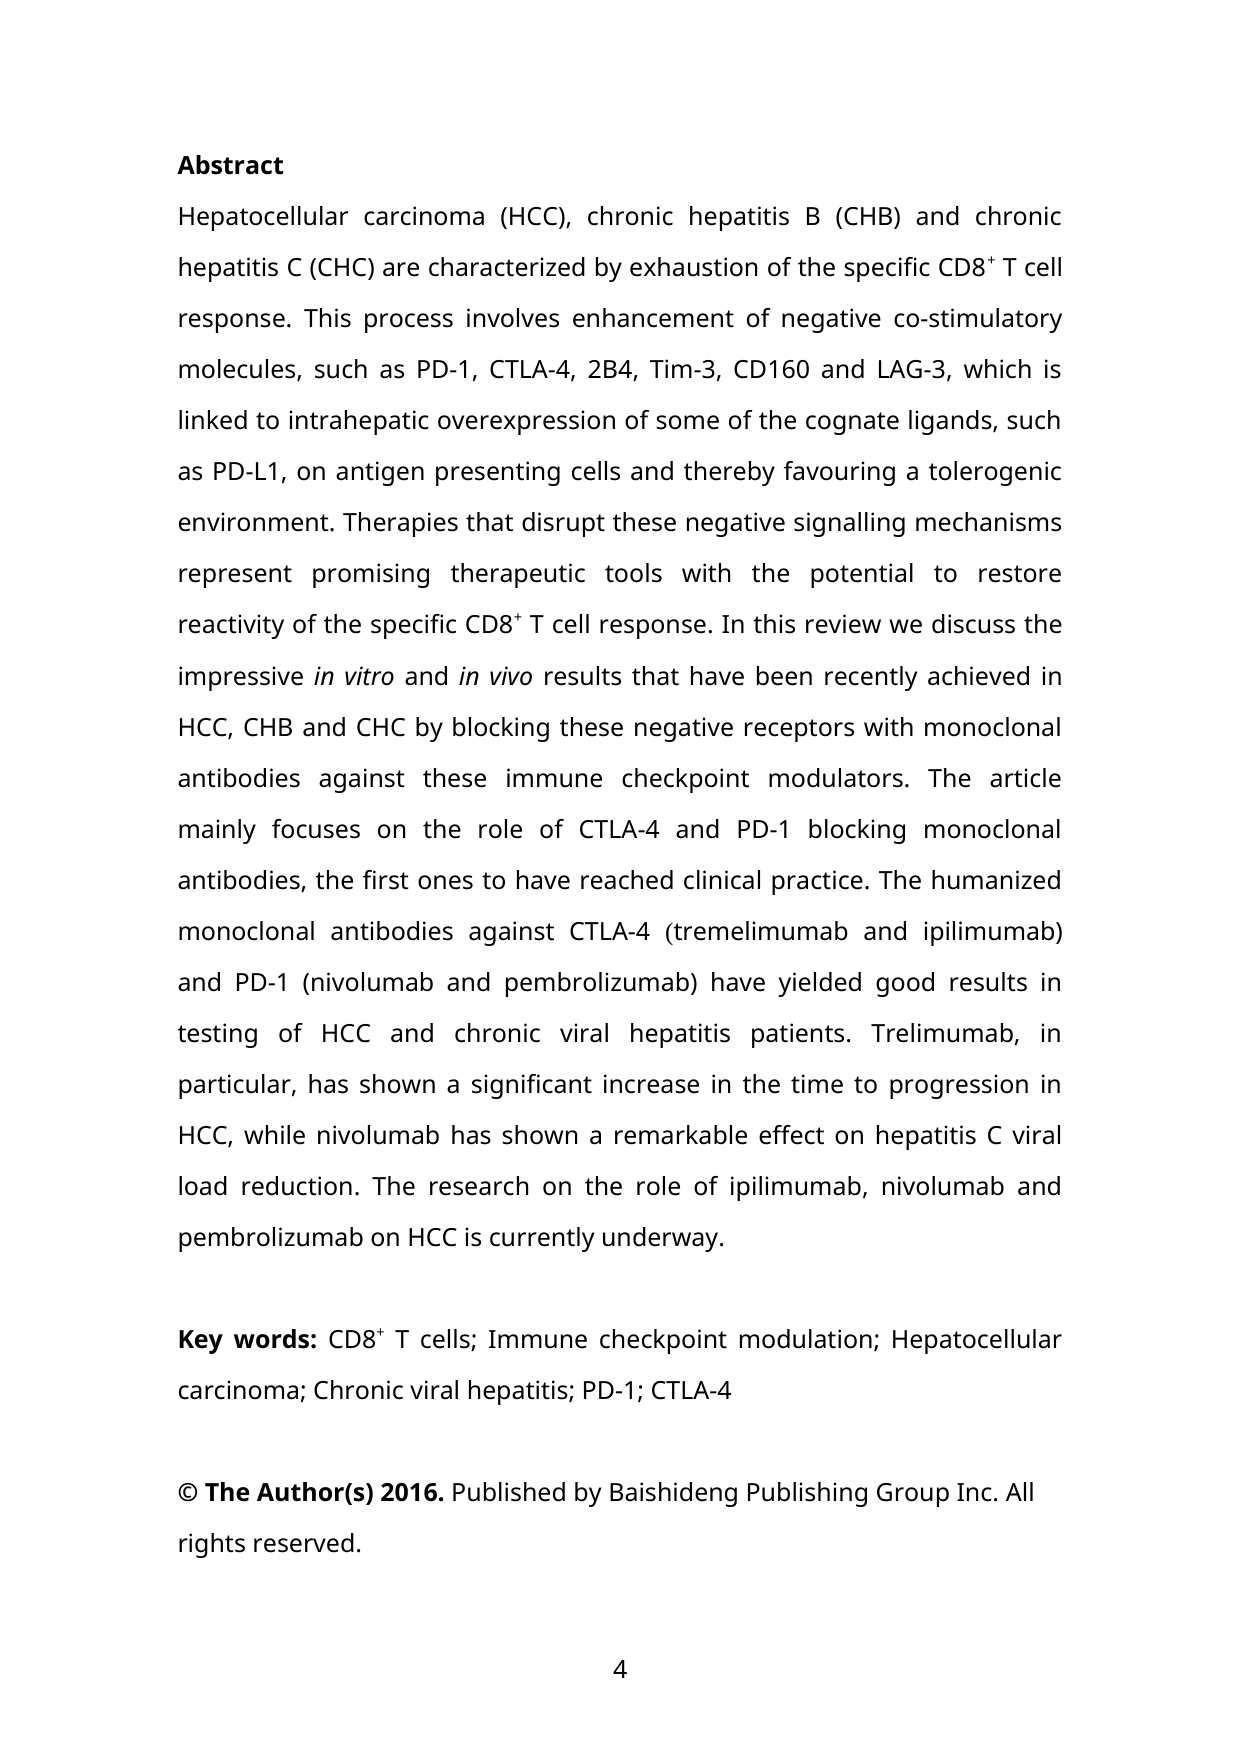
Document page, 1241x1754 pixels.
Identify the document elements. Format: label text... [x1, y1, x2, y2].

text © The Author(s) 2016. Published by Baishideng Publishing Group Inc. All rights reserved. [177, 1475, 1063, 1560]
text Abstract [177, 148, 1063, 182]
text Hepatocellular carcinoma (HCC), chronic hepatitis B (CHB) and chronic hepatitis C (CHC) are characterized by exhaustion of the specific CD8+ T cell response. This process involves enhancement of negative co-stimulatory molecules, such as PD-1, CTLA-4, 2B4, Tim-3, CD160 and LAG-3, which is linked to intrahepatic overexpression of some of the cognate ligands, such as PD-L1, on antigen presenting cells and thereby favouring a tolerogenic environment. Therapies that disrupt these negative signalling mechanisms represent promising therapeutic tools with the potential to restore reactivity of the specific CD8+ T cell response. In this review we discuss the impressive in vitro and in vivo results that have been recently achieved in HCC, CHB and CHC by blocking these negative receptors with monoclonal antibodies against these immune checkpoint modulators. The article mainly focuses on the role of CTLA-4 and PD-1 blocking monoclonal antibodies, the first ones to have reached clinical practice. The humanized monoclonal antibodies against CTLA-4 (tremelimumab and ipilimumab) and PD-1 (nivolumab and pembrolizumab) have yielded good results in testing of HCC and chronic viral hepatitis patients. Trelimumab, in particular, has shown a significant increase in the time to progression in HCC, while nivolumab has shown a remarkable effect on hepatitis C viral load reduction. The research on the role of ipilimumab, nivolumab and pembrolizumab on HCC is currently underway. [177, 199, 1063, 1254]
text Key words: CD8+ T cells; Immune checkpoint modulation; Hepatocellular carcinoma; Chronic viral hepatitis; PD-1; CTLA-4 [177, 1322, 1063, 1407]
